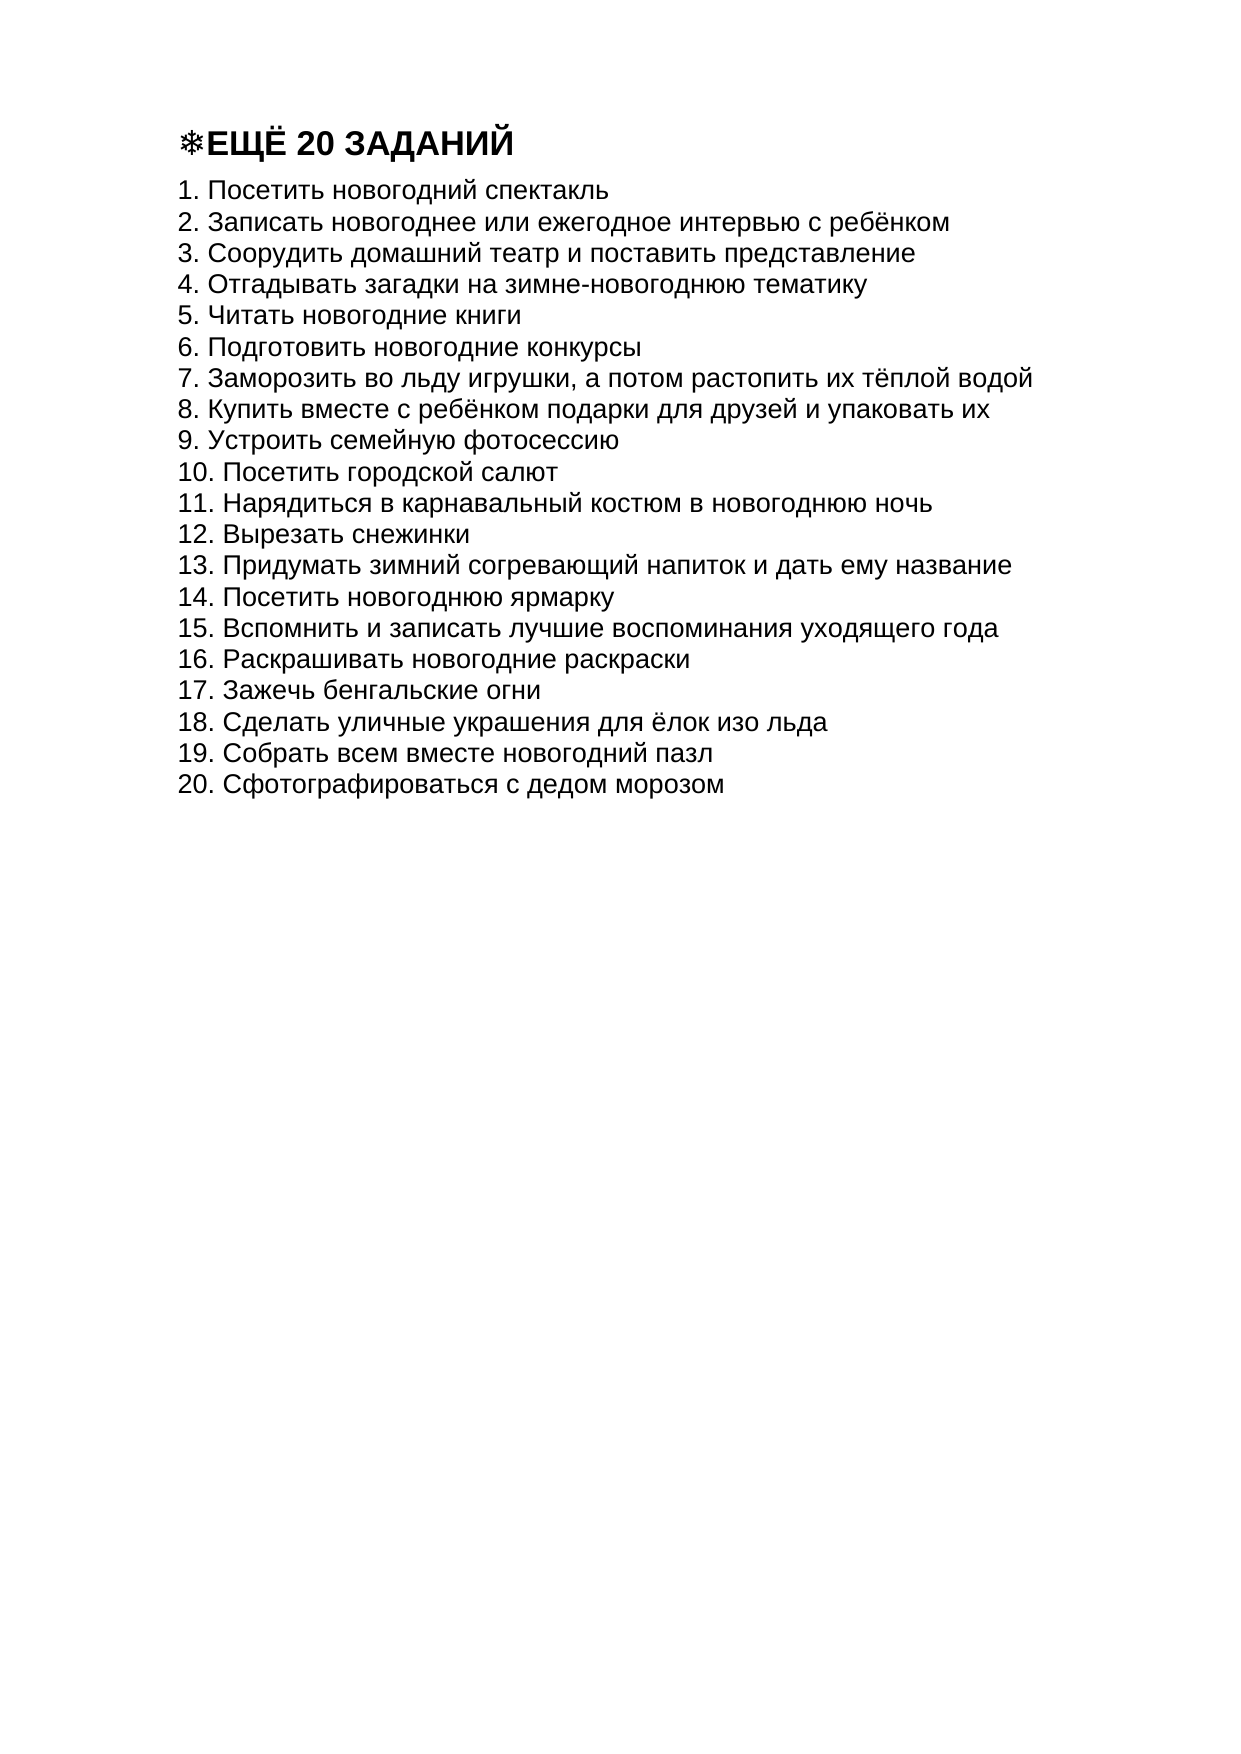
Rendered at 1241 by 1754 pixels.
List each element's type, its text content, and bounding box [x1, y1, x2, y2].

text 1. Посетить новогодний спектакль 2. Записать новогоднее или ежегодное интервью с ребёнком 3. Соорудить домашний театр и поставить представление 4. Отгадывать загадки на зимне-новогоднюю тематику 5. Читать новогодние книги 6. Подготовить новогодние конкурсы 7. Заморозить во льду игрушки, а потом растопить их тёплой водой 8. Купить вместе с ребёнком подарки для друзей и упаковать их 9. Устроить семейную фотосессию 10. Посетить городской салют 11. Нарядиться в карнавальный костюм в новогоднюю ночь 12. Вырезать снежинки 13. Придумать зимний согревающий напиток и дать ему название 14. Посетить новогоднюю ярмарку 15. Вспомнить и записать лучшие воспоминания уходящего года 16. Раскрашивать новогодние раскраски 17. Зажечь бенгальские огни 18. Сделать уличные украшения для ёлок изо льда 19. Собрать всем вместе новогодний пазл 20. Сфотографироваться с дедом морозом [177, 174, 1152, 799]
text ❄ЕЩЁ 20 ЗАДАНИЙ [177, 118, 1152, 165]
